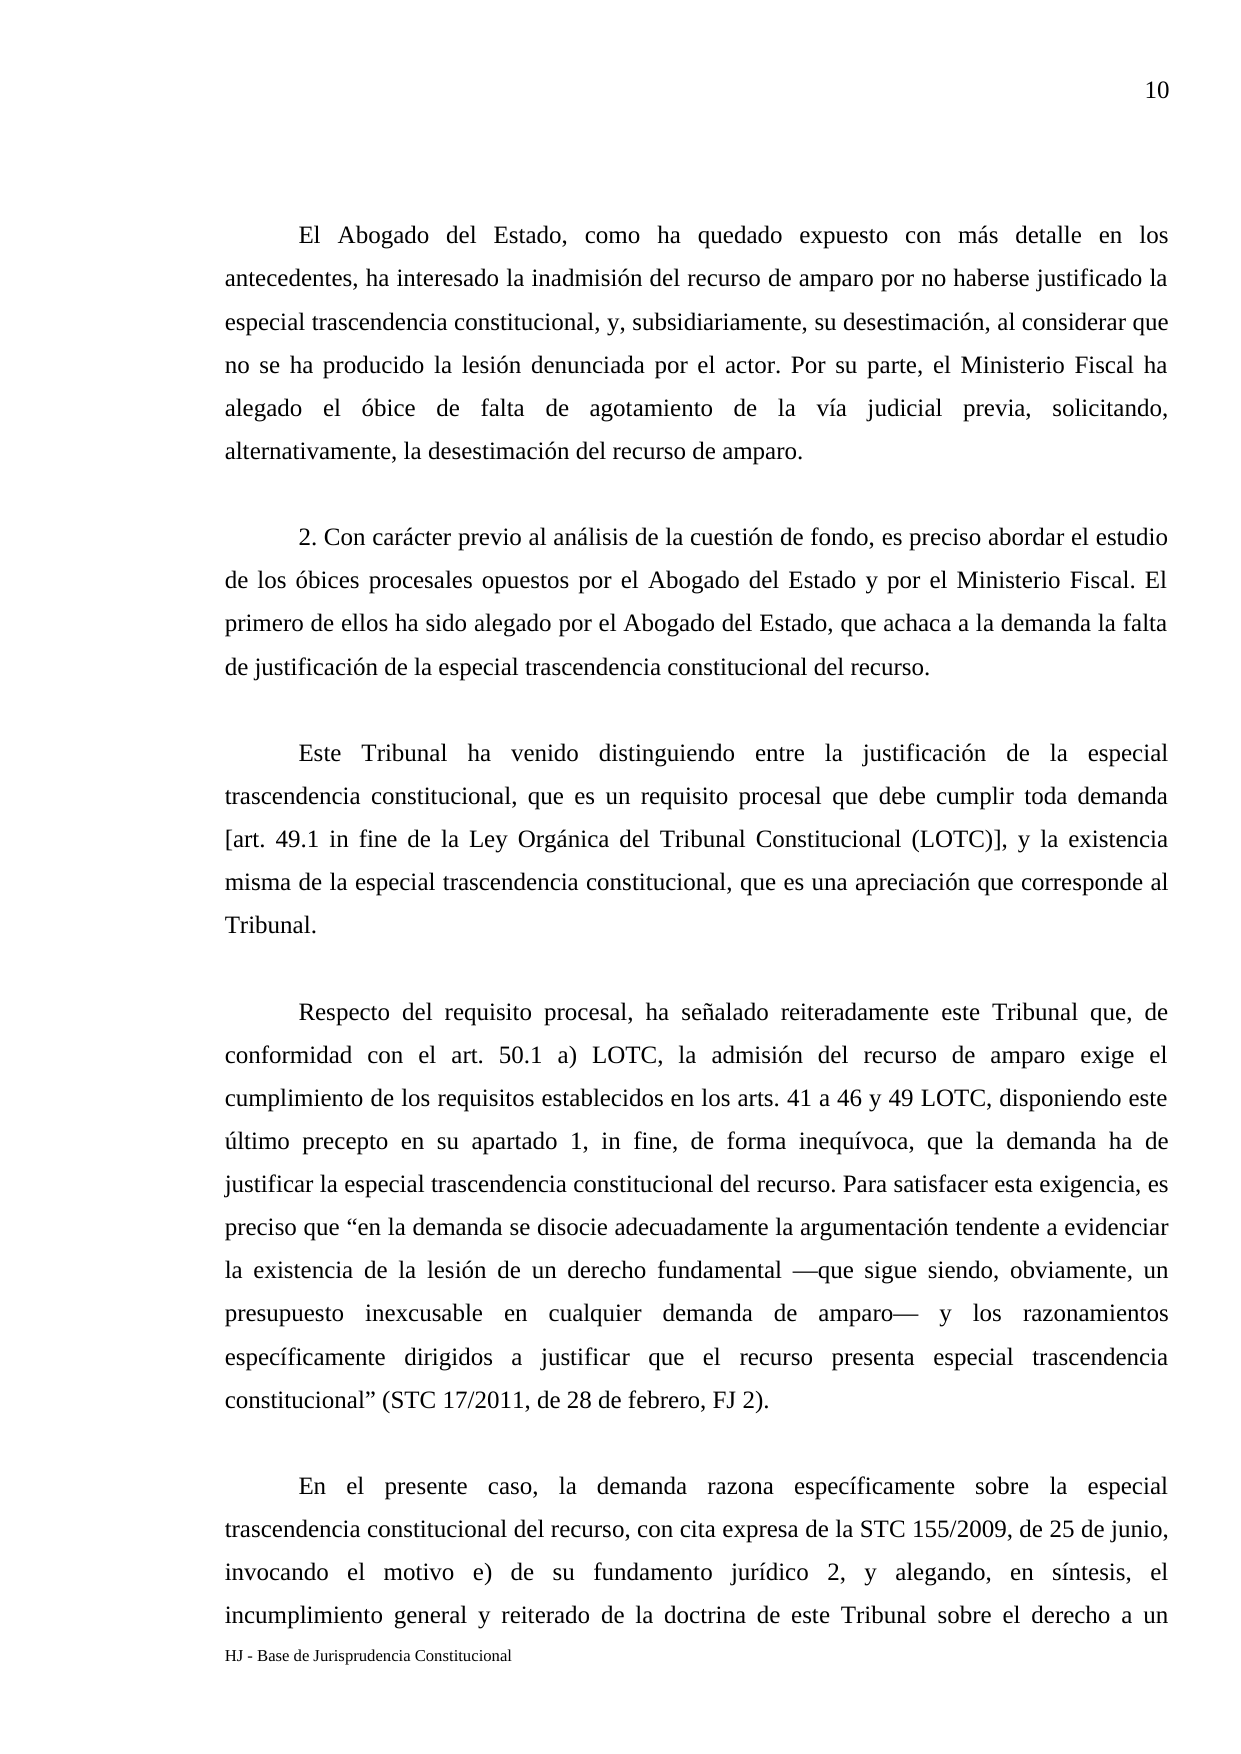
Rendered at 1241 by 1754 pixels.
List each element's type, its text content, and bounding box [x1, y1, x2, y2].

text Respecto del requisito procesal, ha señalado reiteradamente este Tribunal que, de conformidad con el art. 50.1 a) LOTC, la admisión del recurso de amparo exige el cumplimiento de los requisitos establecidos en los arts. 41 a 46 y 49 LOTC, disponiendo este último precepto en su apartado 1, in fine, de forma inequívoca, que la demanda ha de justificar la especial trascendencia constitucional del recurso. Para satisfacer esta exigencia, es preciso que “en la demanda se disocie adecuadamente la argumentación tendente a evidenciar la existencia de la lesión de un derecho fundamental —que sigue siendo, obviamente, un presupuesto inexcusable en cualquier demanda de amparo— y los razonamientos específicamente dirigidos a justificar que el recurso presenta especial trascendencia constitucional” (STC 17/2011, de 28 de febrero, FJ 2). [224, 997, 1169, 1413]
text El Abogado del Estado, como ha quedado expuesto con más detalle en los antecedentes, ha interesado la inadmisión del recurso de amparo por no haberse justificado la especial trascendencia constitucional, y, subsidiariamente, su desestimación, al considerar que no se ha producido la lesión denunciada por el actor. Por su parte, el Ministerio Fiscal ha alegado el óbice de falta de agotamiento de la vía judicial previa, solicitando, alternativamente, la desestimación del recurso de amparo. [224, 220, 1169, 465]
text Este Tribunal ha venido distinguiendo entre la justificación de la especial trascendencia constitucional, que es un requisito procesal que debe cumplir toda demanda [art. 49.1 in fine de la Ley Orgánica del Tribunal Constitucional (LOTC)], y la existencia misma de la especial trascendencia constitucional, que es una apreciación que corresponde al Tribunal. [224, 738, 1169, 939]
text 2. Con carácter previo al análisis de la cuestión de fondo, es preciso abordar el estudio de los óbices procesales opuestos por el Abogado del Estado y por el Ministerio Fiscal. El primero de ellos ha sido alegado por el Abogado del Estado, que achaca a la demanda la falta de justificación de la especial trascendencia constitucional del recurso. [224, 522, 1169, 680]
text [224, 1471, 1169, 1629]
